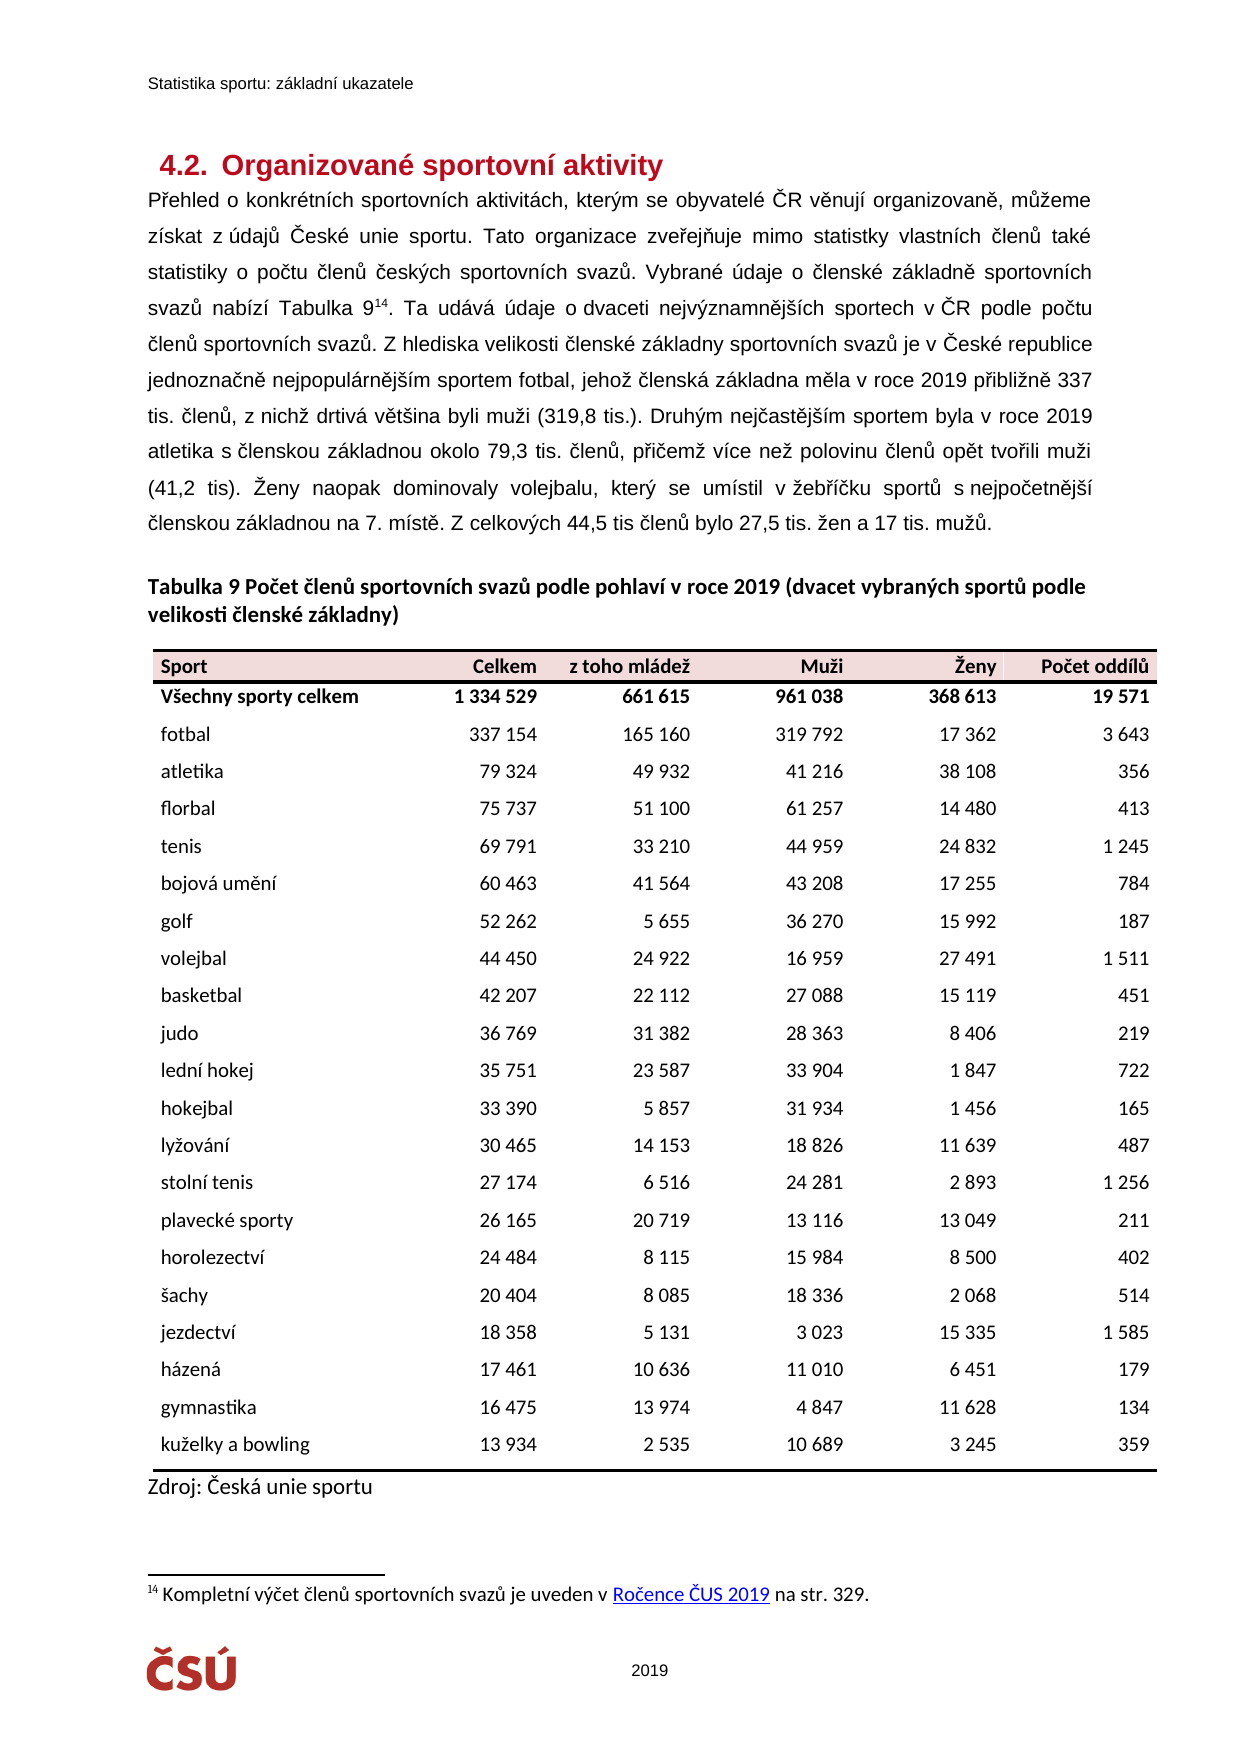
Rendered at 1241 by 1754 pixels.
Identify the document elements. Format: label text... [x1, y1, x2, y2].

table_cell gymnastika [153, 1394, 391, 1431]
table_cell 722 [1004, 1058, 1157, 1095]
table_cell 20 719 [544, 1207, 697, 1244]
table_cell 10 689 [697, 1431, 850, 1469]
table_header Ženy [850, 652, 1003, 680]
table_cell 17 461 [391, 1357, 544, 1394]
table_cell judo [153, 1020, 391, 1057]
table_cell 13 974 [544, 1394, 697, 1431]
table_cell 16 959 [697, 945, 850, 983]
table_header Sport [153, 652, 391, 680]
table_cell 14 480 [850, 796, 1003, 833]
table_cell 8 085 [544, 1282, 697, 1319]
table_cell golf [153, 908, 391, 945]
subtitle Organizované sportovní aktivity [159, 148, 1093, 181]
table_cell 165 160 [544, 721, 697, 758]
table_cell 1 334 529 [391, 684, 544, 721]
table_cell 44 959 [697, 833, 850, 870]
table_cell 15 984 [697, 1244, 850, 1282]
table_cell 20 404 [391, 1282, 544, 1319]
table_cell 28 363 [697, 1020, 850, 1057]
table_cell 17 255 [850, 870, 1003, 908]
table_cell 14 153 [544, 1132, 697, 1169]
table_cell 18 358 [391, 1319, 544, 1357]
table_header Celkem [391, 652, 544, 680]
table_cell stolní tenis [153, 1170, 391, 1207]
table_cell 15 335 [850, 1319, 1003, 1357]
text Tabulka 9 Počet členů sportovních svazů podle pohlaví v roce 2019 (dvacet vybraných sportů podle velikosti členské základny) [148, 572, 1093, 628]
table_cell 1 847 [850, 1058, 1003, 1095]
table_cell 5 655 [544, 908, 697, 945]
table_cell 13 934 [391, 1431, 544, 1469]
table_cell 165 [1004, 1095, 1157, 1132]
table_cell 22 112 [544, 983, 697, 1020]
table_cell Všechny sporty celkem [153, 684, 391, 721]
table_cell 24 922 [544, 945, 697, 983]
table_cell 11 010 [697, 1357, 850, 1394]
table_cell 5 857 [544, 1095, 697, 1132]
table_cell 31 934 [697, 1095, 850, 1132]
table_cell 8 115 [544, 1244, 697, 1282]
list Zdroj: Česká unie sportu [148, 1472, 1093, 1500]
table_cell 4 847 [697, 1394, 850, 1431]
table_cell 451 [1004, 983, 1157, 1020]
table_cell 27 174 [391, 1170, 544, 1207]
table_cell 6 451 [850, 1357, 1003, 1394]
table_cell 359 [1004, 1431, 1157, 1469]
table_cell 8 406 [850, 1020, 1003, 1057]
table_cell lyžování [153, 1132, 391, 1169]
table_cell 36 769 [391, 1020, 544, 1057]
table_cell 52 262 [391, 908, 544, 945]
table_cell 211 [1004, 1207, 1157, 1244]
table_cell 13 116 [697, 1207, 850, 1244]
table_cell 6 516 [544, 1170, 697, 1207]
table_cell 337 154 [391, 721, 544, 758]
table_cell 2 893 [850, 1170, 1003, 1207]
table_cell 13 049 [850, 1207, 1003, 1244]
text Přehled o konkrétních sportovních aktivitách, kterým se obyvatelé ČR věnují organizovaně, můžeme získat z údajů České unie sportu. Tato organizace zveřejňuje mimo statistky vlastních členů také statistiky o počtu členů českých sportovních svazů. Vybrané údaje o členské základně sportovních svazů nabízí Tabulka 9. Ta udává údaje o dvaceti nejvýznamnějších sportech v ČR podle počtu členů sportovních svazů. Z hlediska velikosti členské základny sportovních svazů je v České republice jednoznačně nejpopulárnějším sportem fotbal, jehož členská základna měla v roce 2019 přibližně 337 tis. členů, z nichž drtivá většina byli muži (319,8 tis.). Druhým nejčastějším sportem byla v roce 2019 atletika s členskou základnou okolo 79,3 tis. členů, přičemž více než polovinu členů opět tvořili muži (41,2 tis). Ženy naopak dominovaly volejbalu, který se umístil v žebříčku sportů s nejpočetnější členskou základnou na 7. místě. Z celkových 44,5 tis členů bylo 27,5 tis. žen a 17 tis. mužů. [148, 188, 1093, 535]
table_cell 24 281 [697, 1170, 850, 1207]
table_cell 27 088 [697, 983, 850, 1020]
table_cell 2 535 [544, 1431, 697, 1469]
table_cell 402 [1004, 1244, 1157, 1282]
table_cell horolezectví [153, 1244, 391, 1282]
table_cell 784 [1004, 870, 1157, 908]
table_cell 26 165 [391, 1207, 544, 1244]
table_cell 36 270 [697, 908, 850, 945]
table_cell hokejbal [153, 1095, 391, 1132]
table_cell 319 792 [697, 721, 850, 758]
table_cell 368 613 [850, 684, 1003, 721]
table_cell atletika [153, 758, 391, 796]
table_cell 51 100 [544, 796, 697, 833]
table_cell jezdectví [153, 1319, 391, 1357]
table_header z toho mládež [544, 652, 697, 680]
table_cell 43 208 [697, 870, 850, 908]
table_cell lední hokej [153, 1058, 391, 1095]
table_header Počet oddílů [1004, 652, 1157, 680]
table_header Muži [697, 652, 850, 680]
table_cell 179 [1004, 1357, 1157, 1394]
table_cell 3 023 [697, 1319, 850, 1357]
table_cell 19 571 [1004, 684, 1157, 721]
table_cell 3 245 [850, 1431, 1003, 1469]
table_cell 33 904 [697, 1058, 850, 1095]
table_cell 10 636 [544, 1357, 697, 1394]
table_cell 1 511 [1004, 945, 1157, 983]
table_cell 134 [1004, 1394, 1157, 1431]
table_cell 16 475 [391, 1394, 544, 1431]
table_cell volejbal [153, 945, 391, 983]
table_cell 15 992 [850, 908, 1003, 945]
table_cell 11 628 [850, 1394, 1003, 1431]
table_cell 41 564 [544, 870, 697, 908]
table_cell 514 [1004, 1282, 1157, 1319]
table_cell fotbal [153, 721, 391, 758]
table_cell 1 245 [1004, 833, 1157, 870]
table_cell bojová umění [153, 870, 391, 908]
table_cell 18 336 [697, 1282, 850, 1319]
table_cell 61 257 [697, 796, 850, 833]
table_cell 15 119 [850, 983, 1003, 1020]
table_cell 44 450 [391, 945, 544, 983]
table_cell kuželky a bowling [153, 1431, 391, 1469]
table_cell 24 484 [391, 1244, 544, 1282]
table_cell 356 [1004, 758, 1157, 796]
table_cell 1 585 [1004, 1319, 1157, 1357]
table_cell 49 932 [544, 758, 697, 796]
table_cell 27 491 [850, 945, 1003, 983]
table_cell tenis [153, 833, 391, 870]
table_cell 69 791 [391, 833, 544, 870]
table_cell 661 615 [544, 684, 697, 721]
table_cell 79 324 [391, 758, 544, 796]
table_cell 33 390 [391, 1095, 544, 1132]
table_cell 8 500 [850, 1244, 1003, 1282]
table_cell 487 [1004, 1132, 1157, 1169]
table_cell 961 038 [697, 684, 850, 721]
picture [146, 1646, 236, 1691]
table_cell 17 362 [850, 721, 1003, 758]
table_cell 2 068 [850, 1282, 1003, 1319]
table_cell házená [153, 1357, 391, 1394]
table_cell 5 131 [544, 1319, 697, 1357]
table_cell 24 832 [850, 833, 1003, 870]
table_cell 31 382 [544, 1020, 697, 1057]
table_cell 219 [1004, 1020, 1157, 1057]
table_cell 23 587 [544, 1058, 697, 1095]
table_cell šachy [153, 1282, 391, 1319]
table_cell 1 256 [1004, 1170, 1157, 1207]
table_cell 33 210 [544, 833, 697, 870]
table_cell 75 737 [391, 796, 544, 833]
table_cell 1 456 [850, 1095, 1003, 1132]
table_cell 11 639 [850, 1132, 1003, 1169]
table_cell florbal [153, 796, 391, 833]
table_cell plavecké sporty [153, 1207, 391, 1244]
table_cell 30 465 [391, 1132, 544, 1169]
table_cell 42 207 [391, 983, 544, 1020]
table_cell 18 826 [697, 1132, 850, 1169]
table_cell 187 [1004, 908, 1157, 945]
table_cell 35 751 [391, 1058, 544, 1095]
table_cell 38 108 [850, 758, 1003, 796]
table_cell 41 216 [697, 758, 850, 796]
table_cell basketbal [153, 983, 391, 1020]
table_cell 60 463 [391, 870, 544, 908]
table_cell 3 643 [1004, 721, 1157, 758]
table_cell 413 [1004, 796, 1157, 833]
